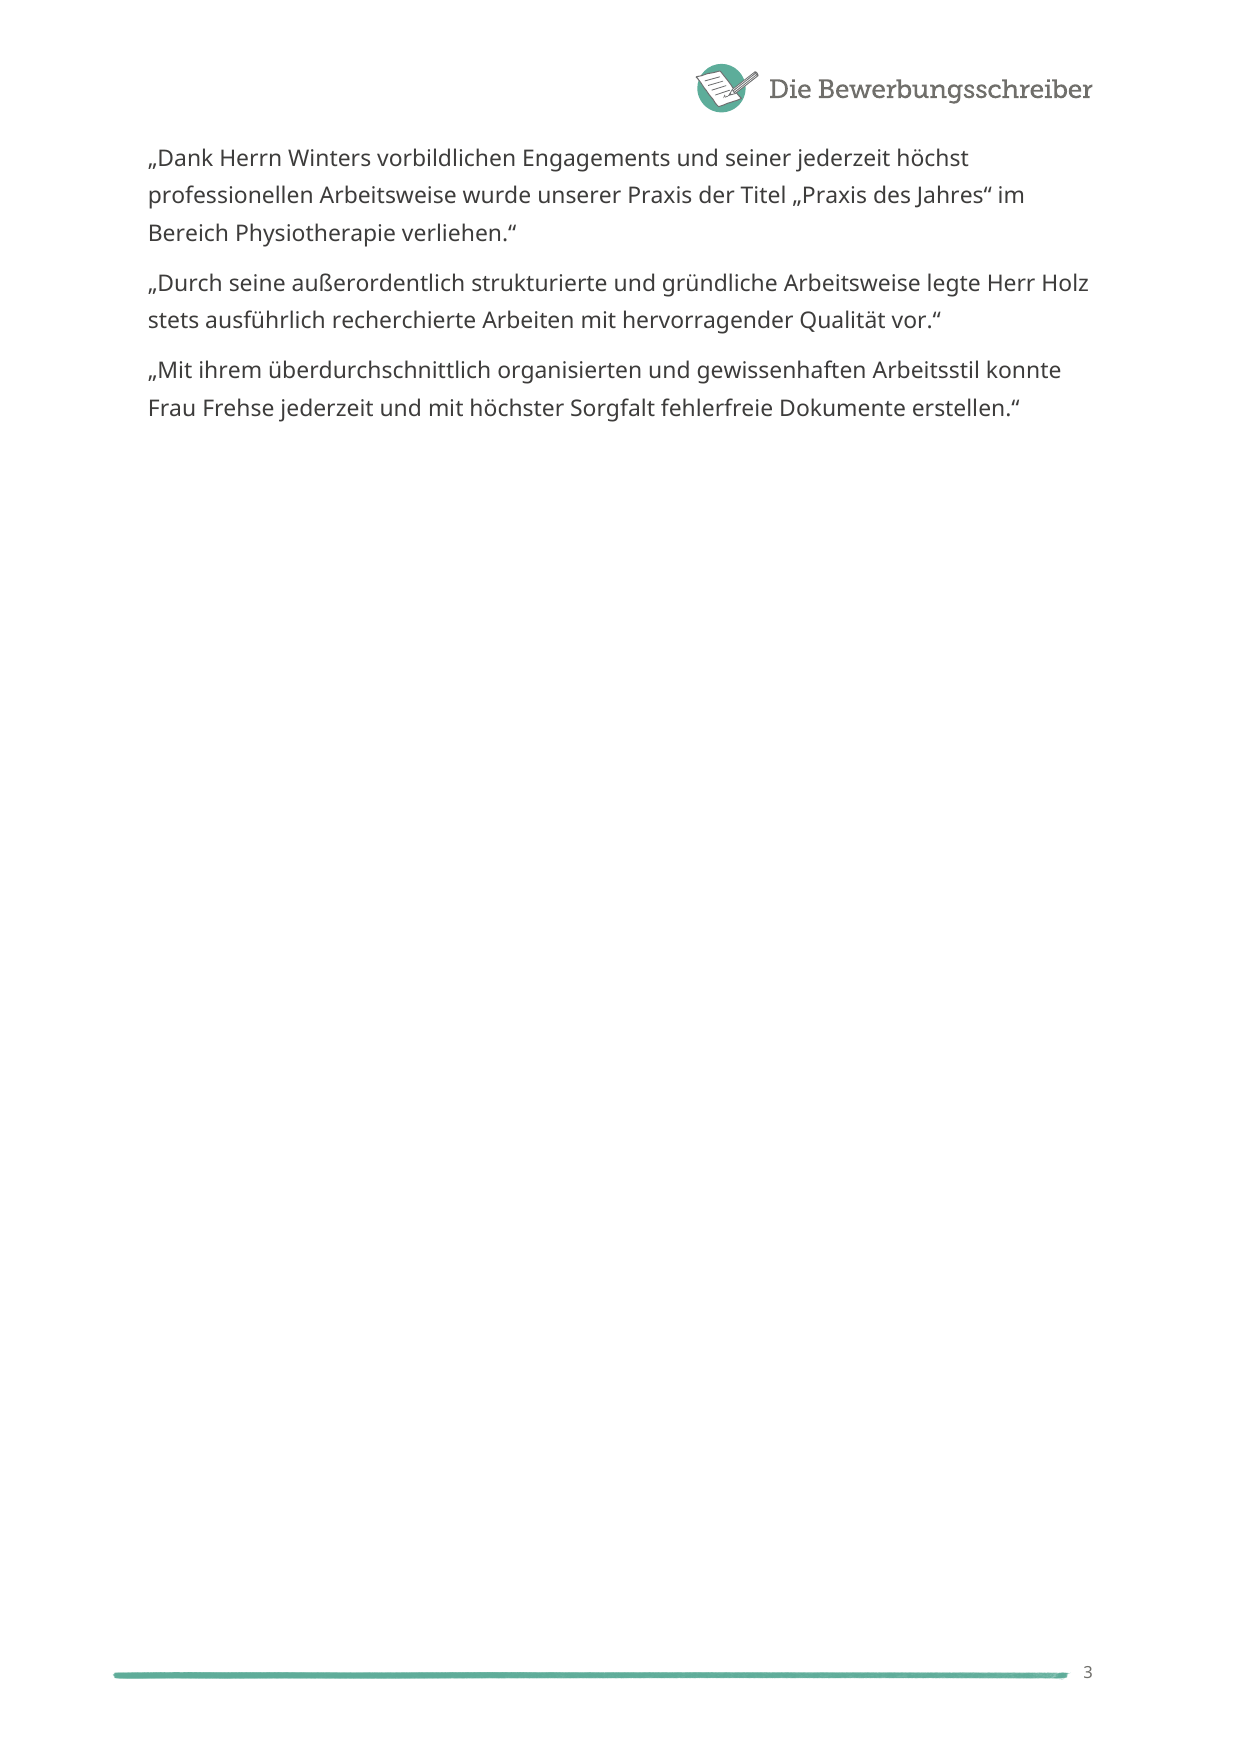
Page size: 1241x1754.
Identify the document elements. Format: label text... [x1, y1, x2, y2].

text „Dank Herrn Winters vorbildlichen Engagements und seiner jederzeit höchst professionellen Arbeitsweise wurde unserer Praxis der Titel „Praxis des Jahres“ im Bereich Physiotherapie verliehen.“ [148, 142, 1092, 248]
text „Durch seine außerordentlich strukturierte und gründliche Arbeitsweise legte Herr Holz stets ausführlich recherchierte Arbeiten mit hervorragender Qualität vor.“ [148, 267, 1092, 336]
text „Mit ihrem überdurchschnittlich organisierten und gewissenhaften Arbeitsstil konnte Frau Frehse jederzeit und mit höchster Sorgfalt fehlerfreie Dokumente erstellen.“ [148, 354, 1092, 423]
picture [103, 1670, 1079, 1680]
